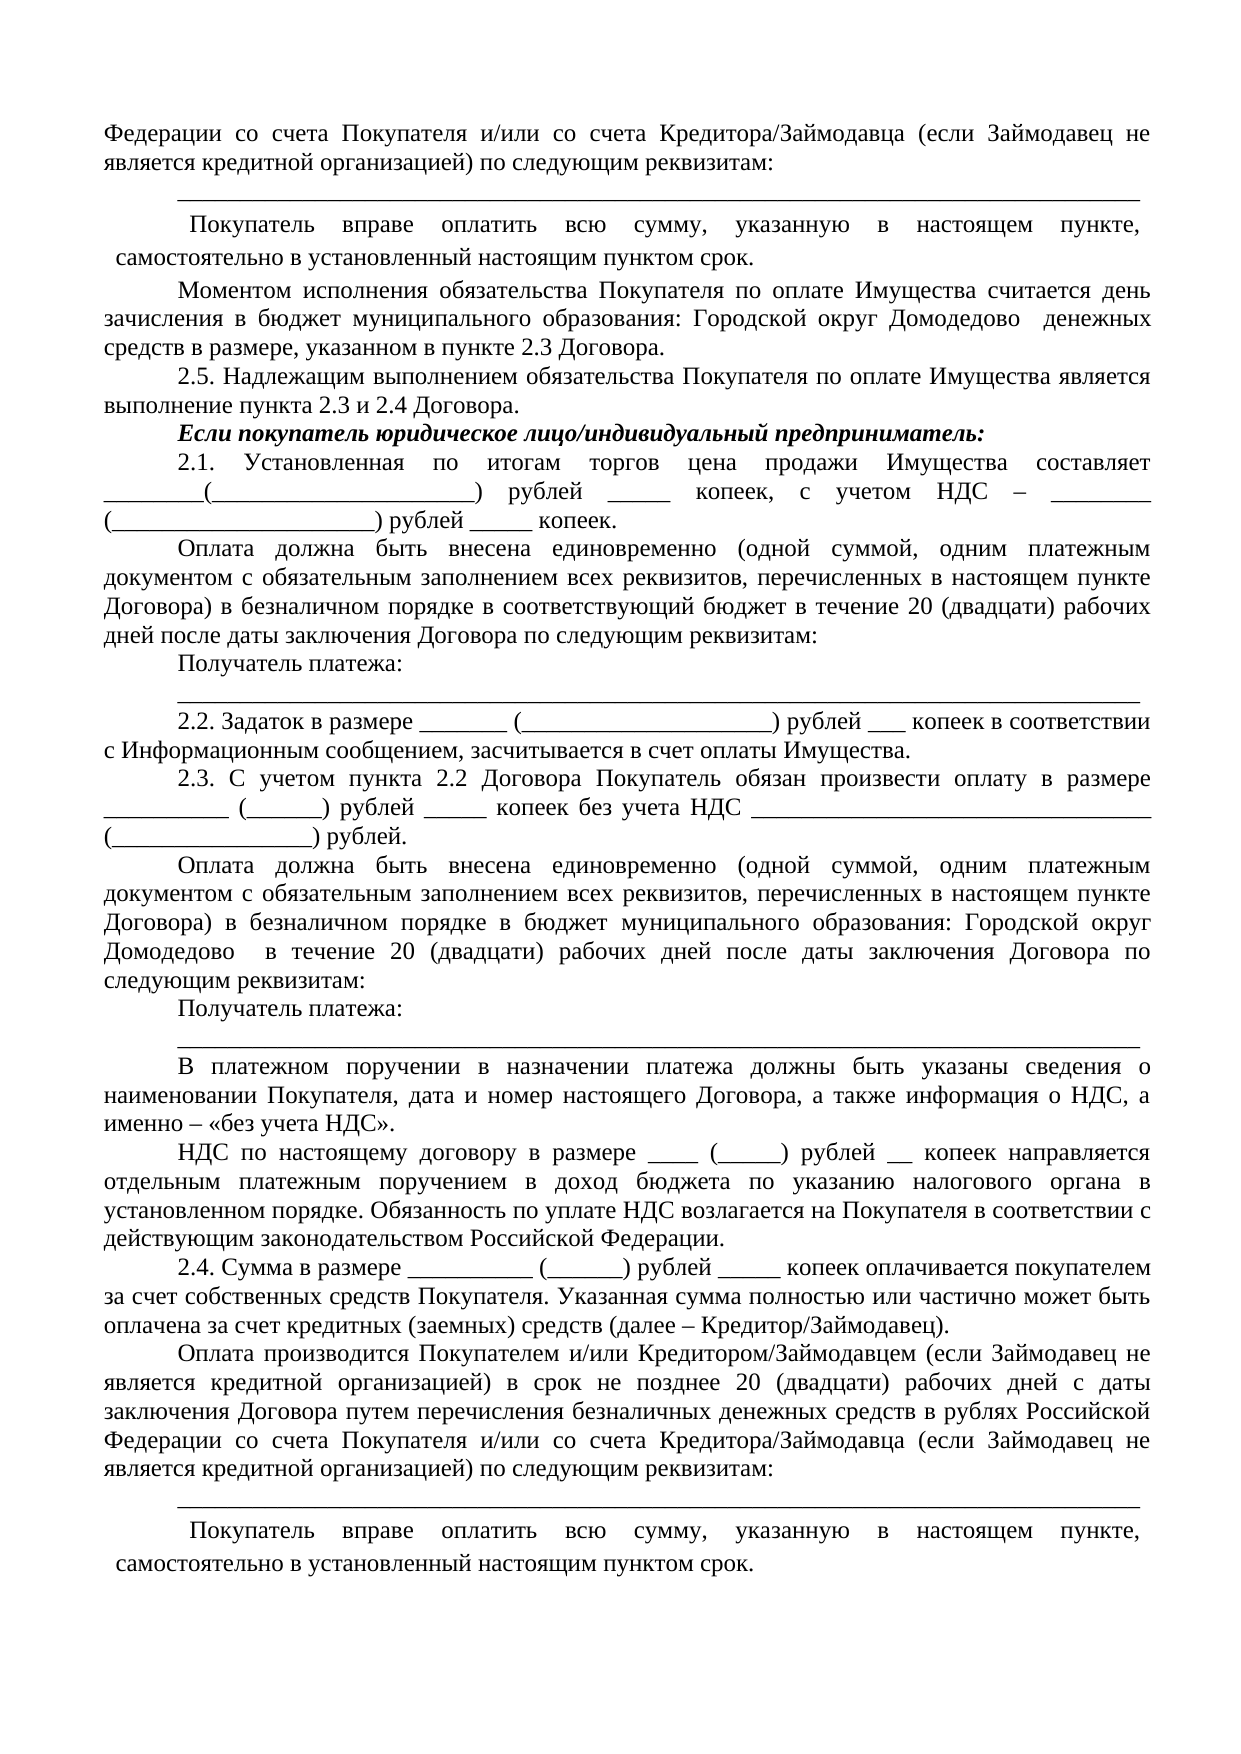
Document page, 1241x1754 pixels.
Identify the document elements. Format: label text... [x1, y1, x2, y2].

text НДС по настоящему договору в размере ____ (_____) рублей __ копеек направляется отдельным платежным поручением в доход бюджета по указанию налогового органа в установленном порядке. Обязанность по уплате НДС возлагается на Покупателя в соответствии с действующим законодательством Российской Федерации. [103, 1137, 1152, 1252]
text _____________________________________________________________________________ [103, 1022, 1152, 1051]
text _____________________________________________________________________________ [103, 1482, 1152, 1511]
text _____________________________________________________________________________ [103, 677, 1152, 706]
text Оплата должна быть внесена единовременно (одной суммой, одним платежным документом с обязательным заполнением всех реквизитов, перечисленных в настоящем пункте Договора) в безналичном порядке в соответствующий бюджет в течение 20 (двадцати) рабочих дней после даты заключения Договора по следующим реквизитам: [103, 533, 1152, 648]
text 2.1. Установленная по итогам торгов цена продажи Имущества составляет ________(_____________________) рублей _____ копеек, с учетом НДС – ________ (_____________________) рублей _____ копеек. [103, 447, 1152, 533]
text Покупатель вправе оплатить всю сумму, указанную в настоящем пункте, самостоятельно в установленный настоящим пунктом срок. [115, 1515, 1140, 1577]
text Получатель платежа: [103, 993, 1152, 1022]
text В платежном поручении в назначении платежа должны быть указаны сведения о наименовании Покупателя, дата и номер настоящего Договора, а также информация о НДС, а именно – «без учета НДС». [103, 1051, 1152, 1137]
text 2.2. Задаток в размере _______ (____________________) рублей ___ копеек в соответствии с Информационным сообщением, засчитывается в счет оплаты Имущества. [103, 706, 1152, 763]
text _____________________________________________________________________________ [103, 176, 1152, 204]
text Моментом исполнения обязательства Покупателя по оплате Имущества считается день зачисления в бюджет муниципального образования: Городской округ Домодедово денежных средств в размере, указанном в пункте 2.3 Договора. [103, 275, 1152, 361]
text 2.3. С учетом пункта 2.2 Договора Покупатель обязан произвести оплату в размере __________ (______) рублей _____ копеек без учета НДС ________________________________ (________________) рублей. [103, 763, 1152, 850]
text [103, 118, 1152, 176]
text Оплата должна быть внесена единовременно (одной суммой, одним платежным документом с обязательным заполнением всех реквизитов, перечисленных в настоящем пункте Договора) в безналичном порядке в бюджет муниципального образования: Городской округ Домодедово в течение 20 (двадцати) рабочих дней после даты заключения Договора по следующим реквизитам: [103, 850, 1152, 993]
text 2.5. Надлежащим выполнением обязательства Покупателя по оплате Имущества является выполнение пункта 2.3 и 2.4 Договора. [103, 361, 1152, 418]
text Если покупатель юридическое лицо/индивидуальный предприниматель: [103, 418, 1152, 447]
text Покупатель вправе оплатить всю сумму, указанную в настоящем пункте, самостоятельно в установленный настоящим пунктом срок. [115, 209, 1140, 270]
text Получатель платежа: [103, 648, 1152, 677]
text 2.4. Сумма в размере __________ (______) рублей _____ копеек оплачивается покупателем за счет собственных средств Покупателя. Указанная сумма полностью или частично может быть оплачена за счет кредитных (заемных) средств (далее – Кредитор/Займодавец). [103, 1252, 1152, 1338]
